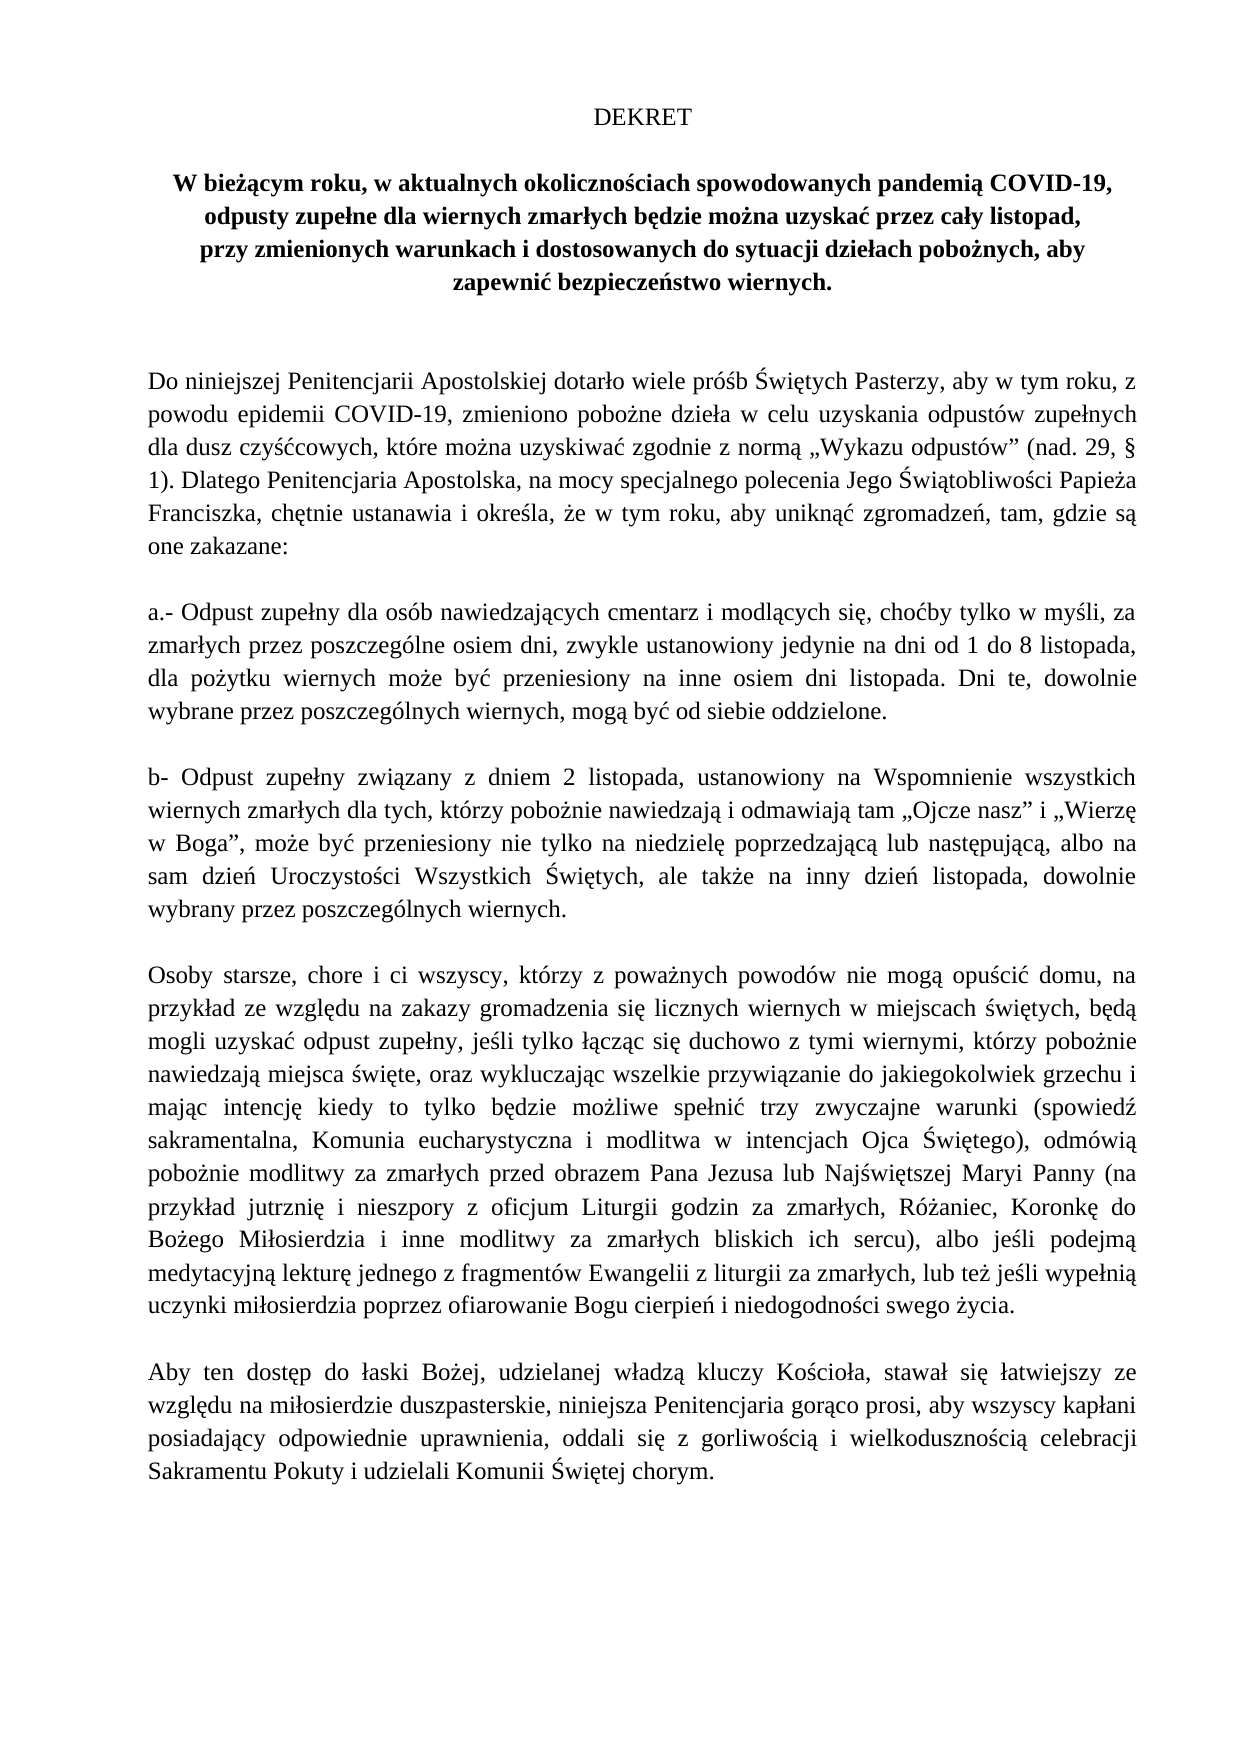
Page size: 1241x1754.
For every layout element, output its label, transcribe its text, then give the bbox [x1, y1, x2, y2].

text Aby ten dostęp do łaski Bożej, udzielanej władzą kluczy Kościoła, stawał się łatwiejszy ze względu na miłosierdzie duszpasterskie, niniejsza Penitencjaria gorąco prosi, aby wszyscy kapłani posiadający odpowiednie uprawnienia, oddali się z gorliwością i wielkodusznością celebracji Sakramentu Pokuty i udzielali Komunii Świętej chorym. [148, 1357, 1138, 1484]
text DEKRET [148, 102, 1138, 131]
text b- Odpust zupełny związany z dniem 2 listopada, ustanowiony na Wspomnienie wszystkich wiernych zmarłych dla tych, którzy pobożnie nawiedzają i odmawiają tam „Ojcze nasz” i „Wierzę w Boga”, może być przeniesiony nie tylko na niedzielę poprzedzającą lub następującą, albo na sam dzień Uroczystości Wszystkich Świętych, ale także na inny dzień listopada, dowolnie wybrany przez poszczególnych wiernych. [148, 762, 1138, 923]
text W bieżącym roku, w aktualnych okolicznościach spowodowanych pandemią COVID-19, [148, 168, 1138, 197]
text odpusty zupełne dla wiernych zmarłych będzie można uzyskać przez cały listopad, [148, 201, 1138, 230]
text Do niniejszej Penitencjarii Apostolskiej dotarło wiele próśb Świętych Pasterzy, aby w tym roku, z powodu epidemii COVID-19, zmieniono pobożne dzieła w celu uzyskania odpustów zupełnych dla dusz czyśćcowych, które można uzyskiwać zgodnie z normą „Wykazu odpustów” (nad. 29, § 1). Dlatego Penitencjaria Apostolska, na mocy specjalnego polecenia Jego Świątobliwości Papieża Franciszka, chętnie ustanawia i określa, że w tym roku, aby uniknąć zgromadzeń, tam, gdzie są one zakazane: [148, 366, 1138, 560]
text przy zmienionych warunkach i dostosowanych do sytuacji dziełach pobożnych, aby zapewnić bezpieczeństwo wiernych. [148, 234, 1138, 296]
text Osoby starsze, chore i ci wszyscy, którzy z poważnych powodów nie mogą opuścić domu, na przykład ze względu na zakazy gromadzenia się licznych wiernych w miejscach świętych, będą mogli uzyskać odpust zupełny, jeśli tylko łącząc się duchowo z tymi wiernymi, którzy pobożnie nawiedzają miejsca święte, oraz wykluczając wszelkie przywiązanie do jakiegokolwiek grzechu i mając intencję kiedy to tylko będzie możliwe spełnić trzy zwyczajne warunki (spowiedź sakramentalna, Komunia eucharystyczna i modlitwa w intencjach Ojca Świętego), odmówią pobożnie modlitwy za zmarłych przed obrazem Pana Jezusa lub Najświętszej Maryi Panny (na przykład jutrznię i nieszpory z oficjum Liturgii godzin za zmarłych, Różaniec, Koronkę do Bożego Miłosierdzia i inne modlitwy za zmarłych bliskich ich sercu), albo jeśli podejmą medytacyjną lekturę jednego z fragmentów Ewangelii z liturgii za zmarłych, lub też jeśli wypełnią uczynki miłosierdzia poprzez ofiarowanie Bogu cierpień i niedogodności swego życia. [148, 960, 1138, 1319]
text a.- Odpust zupełny dla osób nawiedzających cmentarz i modlących się, choćby tylko w myśli, za zmarłych przez poszczególne osiem dni, zwykle ustanowiony jedynie na dni od 1 do 8 listopada, dla pożytku wiernych może być przeniesiony na inne osiem dni listopada. Dni te, dowolnie wybrane przez poszczególnych wiernych, mogą być od siebie oddzielone. [148, 597, 1138, 725]
